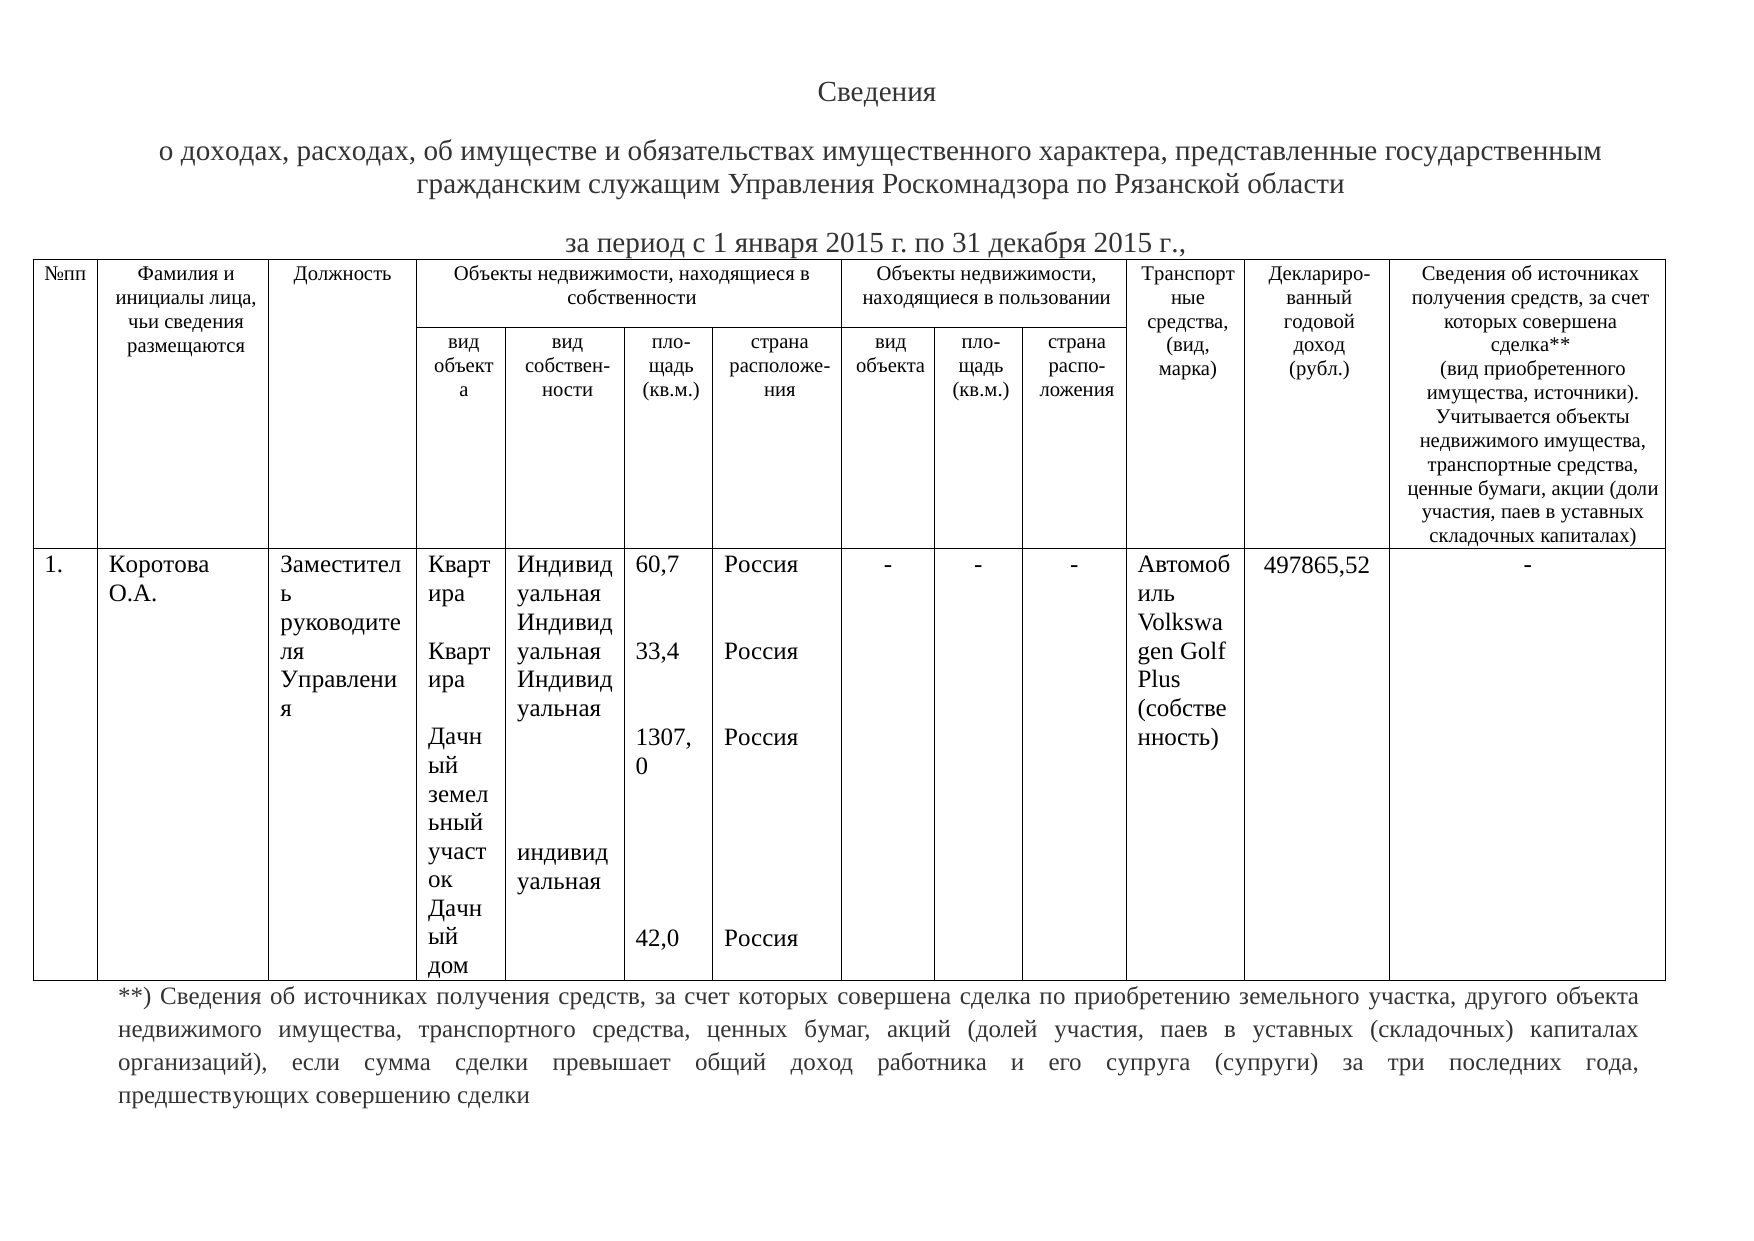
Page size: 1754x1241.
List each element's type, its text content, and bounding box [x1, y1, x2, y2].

table_cell 497865,52 [1245, 549, 1389, 980]
table_cell страна распо-ложения [1023, 328, 1126, 548]
table_header №пп [34, 260, 97, 548]
table_cell вид объект а [417, 328, 505, 548]
table_cell - [1390, 549, 1665, 980]
table_cell страна расположе-ния [713, 328, 841, 548]
table_cell 1. [34, 549, 97, 980]
table_cell - [1023, 549, 1126, 980]
text за период с 1 января 2015 г. по 31 декабря 2015 г., [565, 226, 1679, 259]
table_cell Россия Россия Россия Россия [713, 549, 841, 980]
table_cell Кварт ира Кварт ира Дачн ый земел ьный участ ок Дачн ый дом [417, 549, 505, 980]
table_header Должность [269, 260, 416, 548]
table_cell - [842, 549, 934, 980]
table_cell 60,7 33,4 1307, 0 42,0 [625, 549, 712, 980]
table_cell Индивид уальная Индивид уальная Индивид уальная индивид уальная [506, 549, 624, 980]
text **) Сведения об источниках получения средств, за счет которых совершена сделка по приобретению земельного участка, другого объекта недвижимого имущества, транспортного средства, ценных бумаг, акций (долей участия, паев в уставных (складочных) капиталах организаций), если сумма сделки превышает общий доход работника и его супруга (супруги) за три последних года, предшествующих совершению сделки [118, 981, 1639, 1109]
table_header Фамилия и инициалы лица, чьи сведения размещаются [98, 260, 268, 548]
table_cell пло-щадь (кв.м.) [935, 328, 1022, 548]
table_cell пло-щадь (кв.м.) [625, 328, 712, 548]
table_header Транспорт ные средства, (вид, марка) [1127, 260, 1244, 548]
table_header Объекты недвижимости, находящиеся в собственности [417, 260, 841, 327]
text Сведения [817, 74, 1679, 108]
table_header Деклариро-ванный годовой доход (рубл.) [1245, 260, 1389, 548]
table_header Сведения об источниках получения средств, за счет которых совершена сделка** (вид приобретенного имущества, источники). Учитывается объекты недвижимого имущества, транспортные средства, ценные бумаги, акции (доли участия, паев в уставных складочных капиталах) [1390, 260, 1665, 548]
table_cell Коротова О.А. [98, 549, 268, 980]
table_cell Заместител ь руководите ля Управлени я [269, 549, 416, 980]
table_cell - [935, 549, 1022, 980]
table_cell вид объекта [842, 328, 934, 548]
table_cell вид собствен-ности [506, 328, 624, 548]
table_cell Автомоб иль Volkswa gen Golf Plus (собстве нность) [1127, 549, 1244, 980]
table_header Объекты недвижимости, находящиеся в пользовании [842, 260, 1126, 327]
text о доходах, расходах, об имуществе и обязательствах имущественного характера, представленные государственным гражданским служащим Управления Роскомнадзора по Рязанской области [155, 134, 1606, 200]
